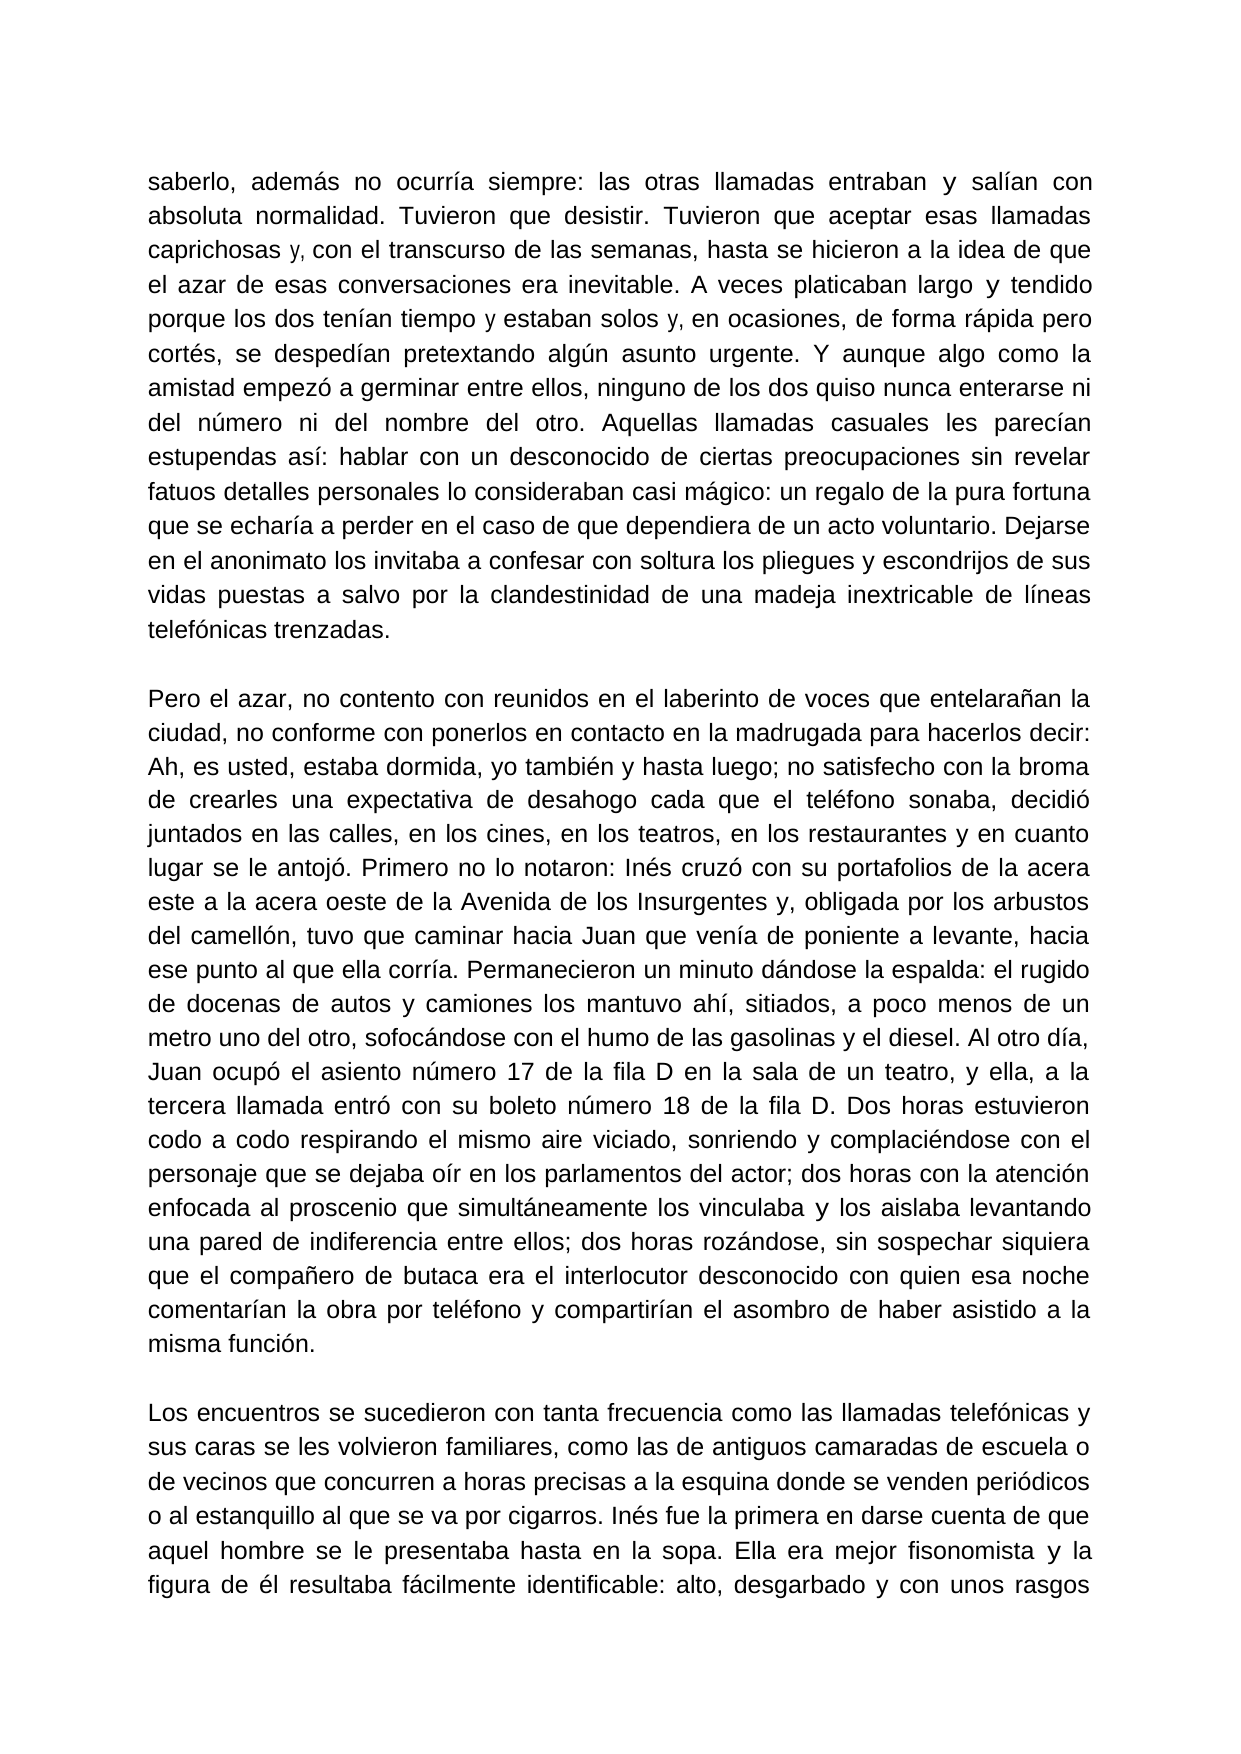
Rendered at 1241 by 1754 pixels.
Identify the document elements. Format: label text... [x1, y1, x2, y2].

text Pero el azar, no contento con reunidos en el laberinto de voces que entelarañan la ciudad, no conforme con ponerlos en contacto en la madrugada para hacerlos decir: Ah, es usted, estaba dormida, yo también y hasta luego; no satisfecho con la broma de crearles una expectativa de desahogo cada que el teléfono sonaba, decidió juntados en las calles, en los cines, en los teatros, en los restaurantes y en cuanto lugar se le antojó. Primero no lo notaron: Inés cruzó con su portafolios de la acera este a la acera oeste de la Avenida de los Insurgentes y, obligada por los arbustos del camellón, tuvo que caminar hacia Juan que venía de poniente a levante, hacia ese punto al que ella corría. Permanecieron un minuto dándose la espalda: el rugido de docenas de autos y camiones los mantuvo ahí, sitiados, a poco menos de un metro uno del otro, sofocándose con el humo de las gasolinas y el diesel. Al otro día, Juan ocupó el asiento número 17 de la fila D en la sala de un teatro, y ella, a la tercera llamada entró con su boleto número 18 de la fila D. Dos horas estuvieron codo a codo respirando el mismo aire viciado, sonriendo y complaciéndose con el personaje que se dejaba oír en los parlamentos del actor; dos horas con la atención enfocada al proscenio que simultáneamente los vinculaba y los aislaba levantando una pared de indiferencia entre ellos; dos horas rozándose, sin sospechar siquiera que el compañero de butaca era el interlocutor desconocido con quien esa noche comentarían la obra por teléfono y compartirían el asombro de haber asistido a la misma función. [148, 680, 1092, 1359]
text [148, 1394, 1092, 1601]
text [148, 162, 1093, 645]
